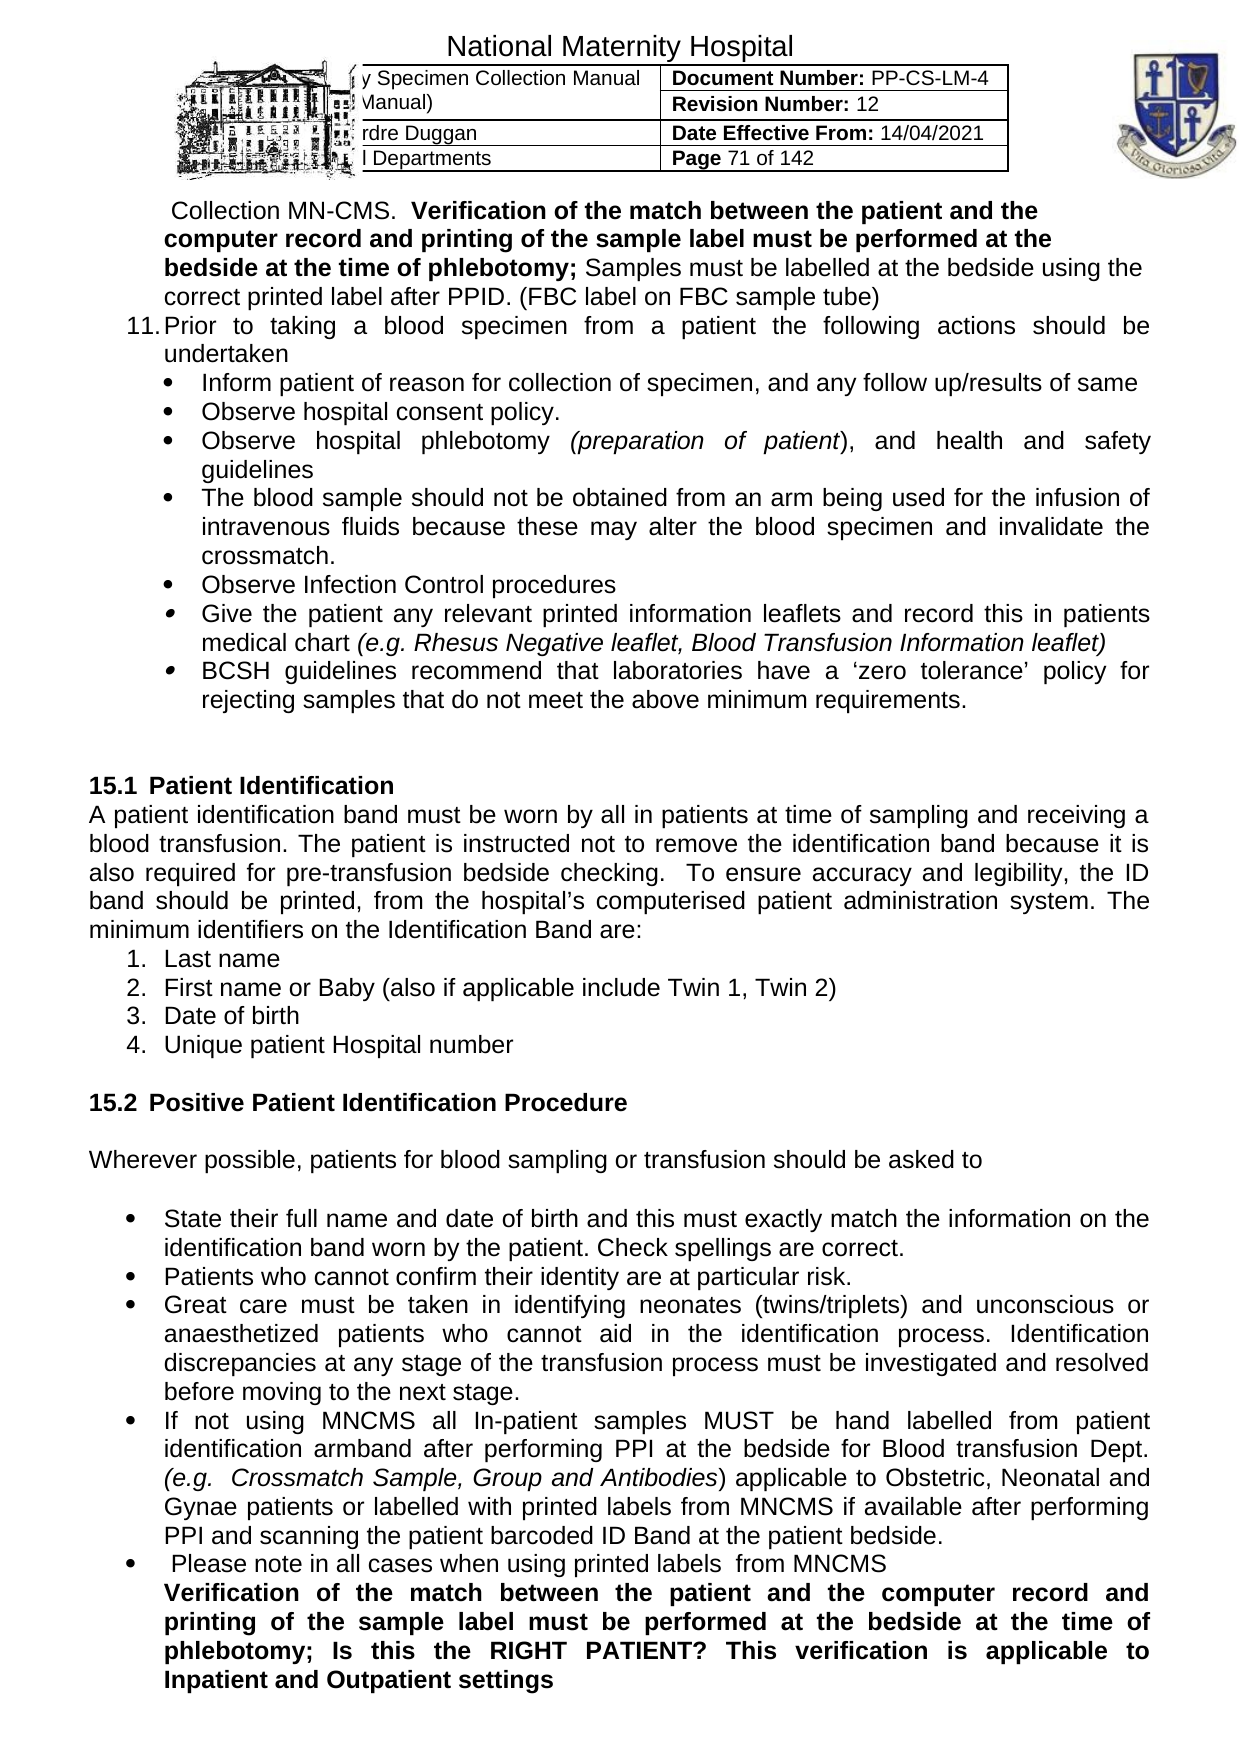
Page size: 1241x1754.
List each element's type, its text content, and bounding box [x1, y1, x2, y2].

picture [1112, 40, 1240, 177]
list Observe Infection Control procedures [164, 570, 1152, 599]
list The blood sample should not be obtained from an arm being used for the infusion of intravenous fluids because these may alter the blood specimen and invalidate the crossmatch. [164, 483, 1152, 570]
text Wherever possible, patients for blood sampling or transfusion should be asked to [89, 1145, 1152, 1174]
list Patients who cannot confirm their identity are at particular risk. [126, 1262, 1152, 1291]
text Verification of the match between the patient and the computer record and printing of the sample label must be performed at the bedside at the time of phlebotomy; Is this the RIGHT PATIENT? This verification is applicable to Inpatient and Outpatient settings [164, 1578, 1152, 1693]
list Please note in all cases when using printed labels from MNCMS [126, 1549, 1152, 1578]
list Observe hospital phlebotomy (preparation of patient), and health and safety guidelines [164, 426, 1152, 483]
list First name or Baby (also if applicable include Twin 1, Twin 2) [126, 973, 1152, 1001]
list Prior to taking a blood specimen from a patient the following actions should be undertaken [126, 311, 1152, 368]
subtitle Positive Patient Identification Procedure [89, 1088, 1152, 1116]
list Give the patient any relevant printed information leaflets and record this in patients medical chart (e.g. Rhesus Negative leaflet, Blood Transfusion Information leaflet) [164, 599, 1152, 656]
picture [173, 50, 363, 179]
list Inform patient of reason for collection of specimen, and any follow up/results of same [164, 368, 1152, 397]
list If not using MNCMS all In-patient samples MUST be hand labelled from patient identification armband after performing PPI at the bedside for Blood transfusion Dept. (e.g. Crossmatch Sample, Group and Antibodies) applicable to Obstetric, Neonatal and Gynae patients or labelled with printed labels from MNCMS if available after performing PPI and scanning the patient barcoded ID Band at the patient bedside. [126, 1406, 1152, 1549]
subtitle Patient Identification [89, 771, 1152, 800]
text Collection MN-CMS. Verification of the match between the patient and the computer record and printing of the sample label must be performed at the bedside at the time of phlebotomy; Samples must be labelled at the bedside using the correct printed label after PPID. (FBC label on FBC sample tube) [164, 196, 1152, 311]
list State their full name and date of birth and this must exactly match the information on the identification band worn by the patient. Check spellings are correct. [126, 1204, 1152, 1262]
text A patient identification band must be worn by all in patients at time of sampling and receiving a blood transfusion. The patient is instructed not to remove the identification band because it is also required for pre-transfusion bedside checking. To ensure accuracy and legibility, the ID band should be printed, from the hospital’s computerised patient administration system. The minimum identifiers on the Identification Band are: [89, 800, 1152, 944]
list Unique patient Hospital number [126, 1030, 1152, 1059]
list Observe hospital consent policy. [164, 397, 1152, 426]
list Last name [126, 944, 1152, 973]
list Date of birth [126, 1001, 1152, 1030]
list Great care must be taken in identifying neonates (twins/triplets) and unconscious or anaesthetized patients who cannot aid in the identification process. Identification discrepancies at any stage of the transfusion process must be investigated and resolved before moving to the next stage. [126, 1291, 1152, 1406]
list BCSH guidelines recommend that laboratories have a ‘zero tolerance’ policy for rejecting samples that do not meet the above minimum requirements. [164, 656, 1152, 714]
